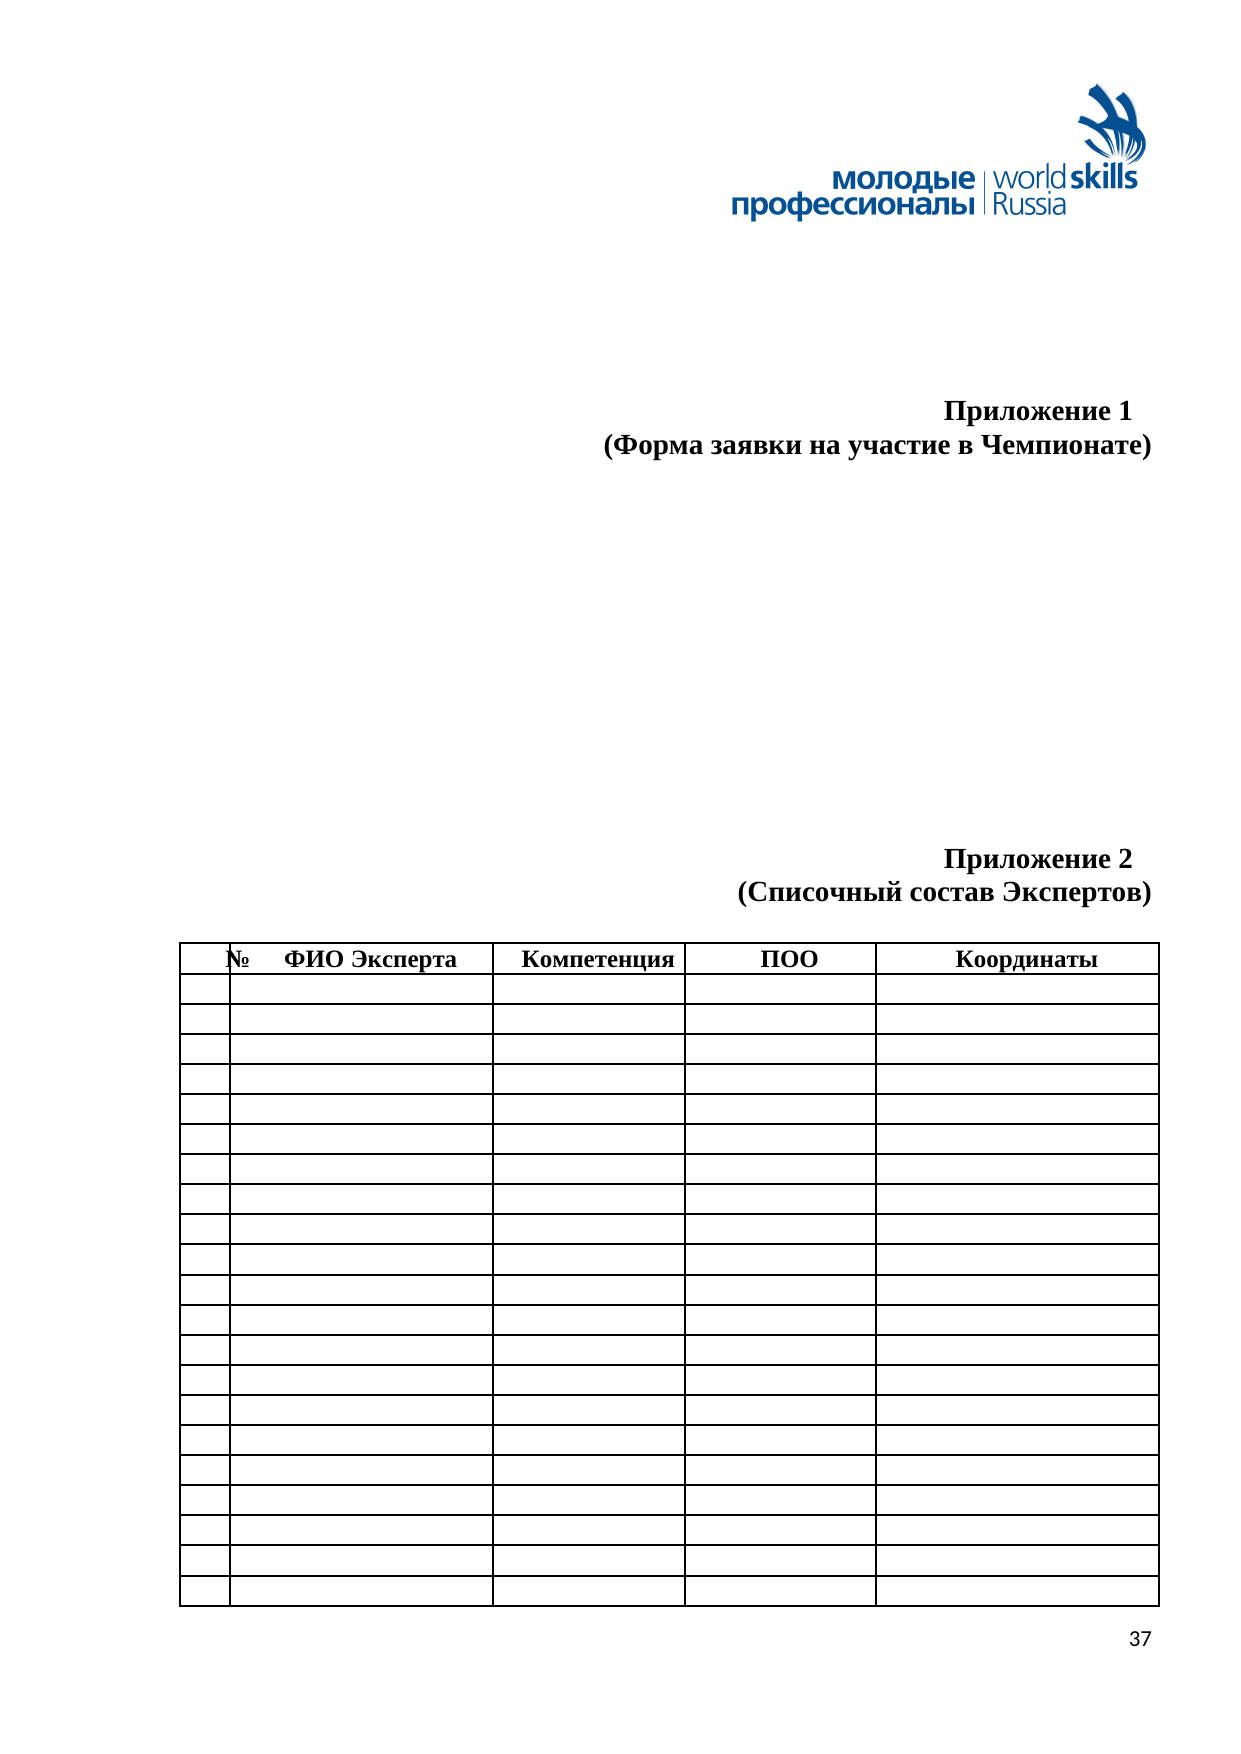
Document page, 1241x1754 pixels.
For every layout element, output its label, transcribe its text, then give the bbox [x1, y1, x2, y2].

table_cell [494, 1396, 684, 1424]
table_cell [231, 1546, 492, 1574]
text (Списочный состав Экспертов) [177, 874, 1152, 908]
table_header Компетенция [494, 944, 684, 972]
table_cell [877, 1426, 1158, 1454]
table_cell [877, 1396, 1158, 1424]
table_cell [231, 1065, 492, 1093]
table_cell [231, 1456, 492, 1484]
text Приложение 2 [177, 841, 1152, 874]
table_cell [494, 1336, 684, 1364]
table_cell [877, 975, 1158, 1002]
table_cell [181, 1366, 229, 1394]
table_cell [181, 1155, 229, 1183]
table_cell [181, 1125, 229, 1153]
table_cell [686, 1005, 875, 1033]
table_cell [686, 1546, 875, 1574]
table_cell [494, 975, 684, 1002]
table_cell [231, 1577, 492, 1604]
table_cell [494, 1516, 684, 1544]
table_cell [494, 1486, 684, 1514]
table_cell [181, 975, 229, 1002]
table_cell [181, 1456, 229, 1484]
table_cell [686, 1306, 875, 1334]
table_cell [494, 1546, 684, 1574]
table_cell [877, 1095, 1158, 1123]
table_cell [181, 1486, 229, 1514]
table_cell [494, 1426, 684, 1454]
table_cell [877, 1486, 1158, 1514]
table_cell [181, 1035, 229, 1063]
table_cell [686, 1035, 875, 1063]
table_cell [181, 1426, 229, 1454]
table_cell [181, 1546, 229, 1574]
table_cell [231, 1035, 492, 1063]
table_cell [686, 975, 875, 1002]
table_cell [231, 1125, 492, 1153]
table_cell [877, 1125, 1158, 1153]
table_cell [686, 1336, 875, 1364]
table_cell [181, 1306, 229, 1334]
table_cell [877, 1005, 1158, 1033]
table_header Координаты [877, 944, 1158, 972]
table_cell [494, 1456, 684, 1484]
table_cell [231, 1245, 492, 1273]
table_cell [686, 1125, 875, 1153]
table_cell [877, 1276, 1158, 1303]
text (Форма заявки на участие в Чемпионате) [177, 427, 1152, 461]
table_cell [181, 1215, 229, 1243]
table_cell [877, 1306, 1158, 1334]
table_cell [877, 1336, 1158, 1364]
table_cell [231, 1155, 492, 1183]
table_cell [494, 1095, 684, 1123]
table_cell [181, 1245, 229, 1273]
table_cell [231, 1426, 492, 1454]
table_cell [494, 1185, 684, 1213]
table_cell [877, 1546, 1158, 1574]
table_cell [877, 1035, 1158, 1063]
table_cell [686, 1065, 875, 1093]
table_cell [231, 1005, 492, 1033]
table_cell [231, 1185, 492, 1213]
table_cell [231, 1486, 492, 1514]
table_cell [494, 1065, 684, 1093]
table_cell [494, 1215, 684, 1243]
table_cell [494, 1366, 684, 1394]
text Приложение 1 [177, 393, 1152, 427]
table_cell [231, 1516, 492, 1544]
table_cell [494, 1577, 684, 1604]
table_cell [686, 1095, 875, 1123]
table_header № [181, 944, 229, 972]
table_cell [181, 1065, 229, 1093]
table_cell [181, 1095, 229, 1123]
table_cell [686, 1516, 875, 1544]
table_cell [686, 1456, 875, 1484]
table_cell [877, 1366, 1158, 1394]
table_cell [686, 1366, 875, 1394]
table_cell [686, 1276, 875, 1303]
table_cell [877, 1215, 1158, 1243]
table_cell [181, 1396, 229, 1424]
table_cell [494, 1005, 684, 1033]
table_cell [877, 1245, 1158, 1273]
picture [726, 73, 1152, 232]
table_cell [181, 1516, 229, 1544]
table_cell [231, 1095, 492, 1123]
table_cell [877, 1577, 1158, 1604]
table_cell [231, 1215, 492, 1243]
table_header ПОО [686, 944, 875, 972]
table_cell [686, 1486, 875, 1514]
table_cell [686, 1185, 875, 1213]
table_cell [181, 1336, 229, 1364]
table_cell [181, 1276, 229, 1303]
table_cell [877, 1456, 1158, 1484]
table_cell [231, 1276, 492, 1303]
table_cell [686, 1215, 875, 1243]
table_cell [877, 1065, 1158, 1093]
table_cell [494, 1125, 684, 1153]
table_cell [686, 1155, 875, 1183]
table_header ФИО Эксперта [231, 944, 492, 972]
table_cell [686, 1396, 875, 1424]
table_cell [686, 1245, 875, 1273]
table_cell [231, 1396, 492, 1424]
table_cell [181, 1577, 229, 1604]
table_cell [231, 1306, 492, 1334]
table_cell [686, 1426, 875, 1454]
table_cell [686, 1577, 875, 1604]
table_cell [231, 1336, 492, 1364]
table_cell [231, 975, 492, 1002]
table_cell [877, 1185, 1158, 1213]
table_cell [494, 1035, 684, 1063]
table_cell [181, 1185, 229, 1213]
table_cell [181, 1005, 229, 1033]
table_cell [877, 1516, 1158, 1544]
table_cell [494, 1276, 684, 1303]
table_cell [494, 1155, 684, 1183]
table_cell [231, 1366, 492, 1394]
table_cell [877, 1155, 1158, 1183]
table_cell [494, 1306, 684, 1334]
table_cell [494, 1245, 684, 1273]
